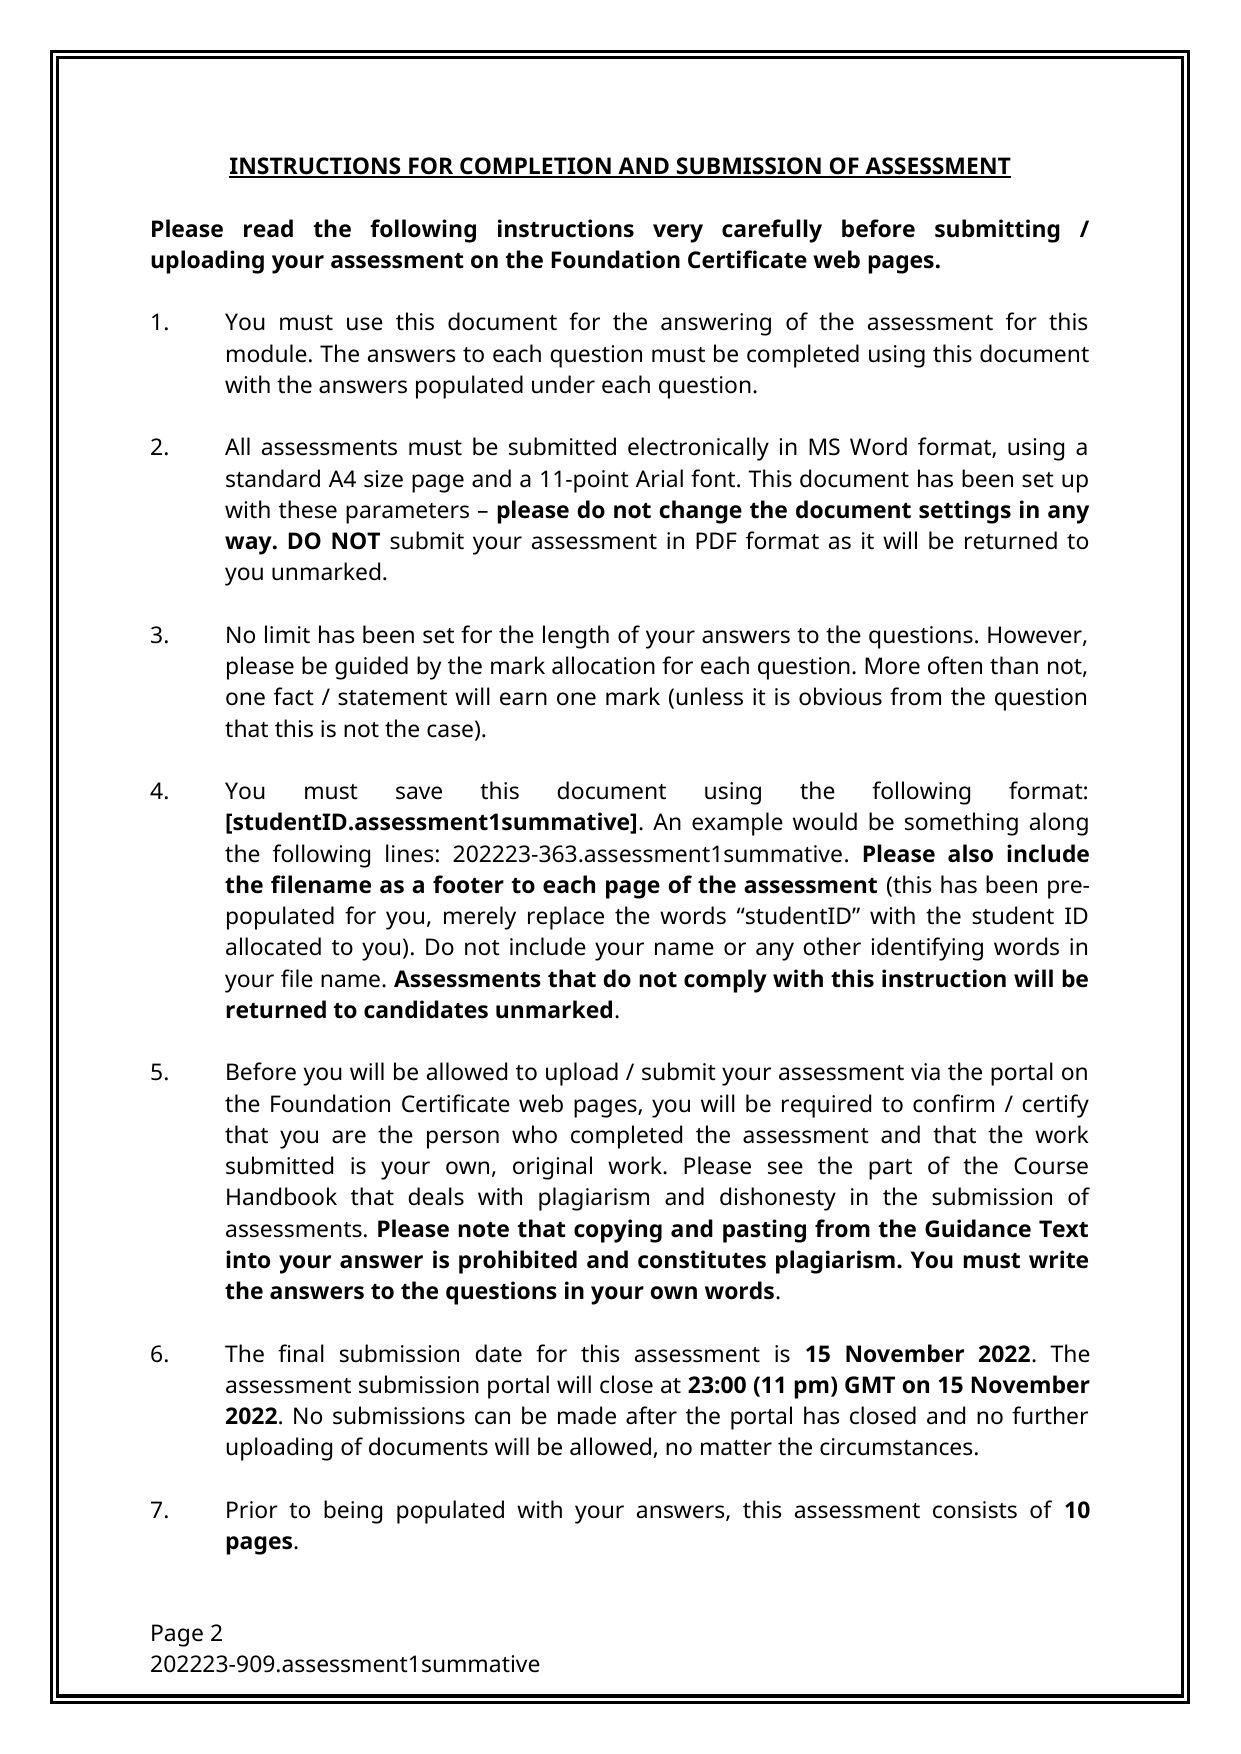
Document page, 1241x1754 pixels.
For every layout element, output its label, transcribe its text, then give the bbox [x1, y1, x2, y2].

text 6. The final submission date for this assessment is 15 November 2022. The assessment submission portal will close at 23:00 (11 pm) GMT on 15 November 2022. No submissions can be made after the portal has closed and no further uploading of documents will be allowed, no matter the circumstances. [150, 1337, 1090, 1462]
text INSTRUCTIONS FOR COMPLETION AND SUBMISSION OF ASSESSMENT [150, 150, 1090, 181]
text 7. Prior to being populated with your answers, this assessment consists of 10 pages. [150, 1494, 1090, 1556]
text 5. Before you will be allowed to upload / submit your assessment via the portal on the Foundation Certificate web pages, you will be required to confirm / certify that you are the person who completed the assessment and that the work submitted is your own, original work. Please see the part of the Course Handbook that deals with plagiarism and dishonesty in the submission of assessments. Please note that copying and pasting from the Guidance Text into your answer is prohibited and constitutes plagiarism. You must write the answers to the questions in your own words. [150, 1056, 1090, 1306]
text Please read the following instructions very carefully before submitting / uploading your assessment on the Foundation Certificate web pages. [150, 212, 1090, 275]
text 2. All assessments must be submitted electronically in MS Word format, using a standard A4 size page and a 11-point Arial font. This document has been set up with these parameters – please do not change the document settings in any way. DO NOT submit your assessment in PDF format as it will be returned to you unmarked. [150, 431, 1090, 587]
text 1. You must use this document for the answering of the assessment for this module. The answers to each question must be completed using this document with the answers populated under each question. [150, 306, 1090, 400]
text 3. No limit has been set for the length of your answers to the questions. However, please be guided by the mark allocation for each question. More often than not, one fact / statement will earn one mark (unless it is obvious from the question that this is not the case). [150, 619, 1090, 744]
text 4. You must save this document using the following format: [studentID.assessment1summative]. An example would be something along the following lines: 202223-363.assessment1summative. Please also include the filename as a footer to each page of the assessment (this has been pre-populated for you, merely replace the words “studentID” with the student ID allocated to you). Do not include your name or any other identifying words in your file name. Assessments that do not comply with this instruction will be returned to candidates unmarked. [150, 775, 1090, 1025]
